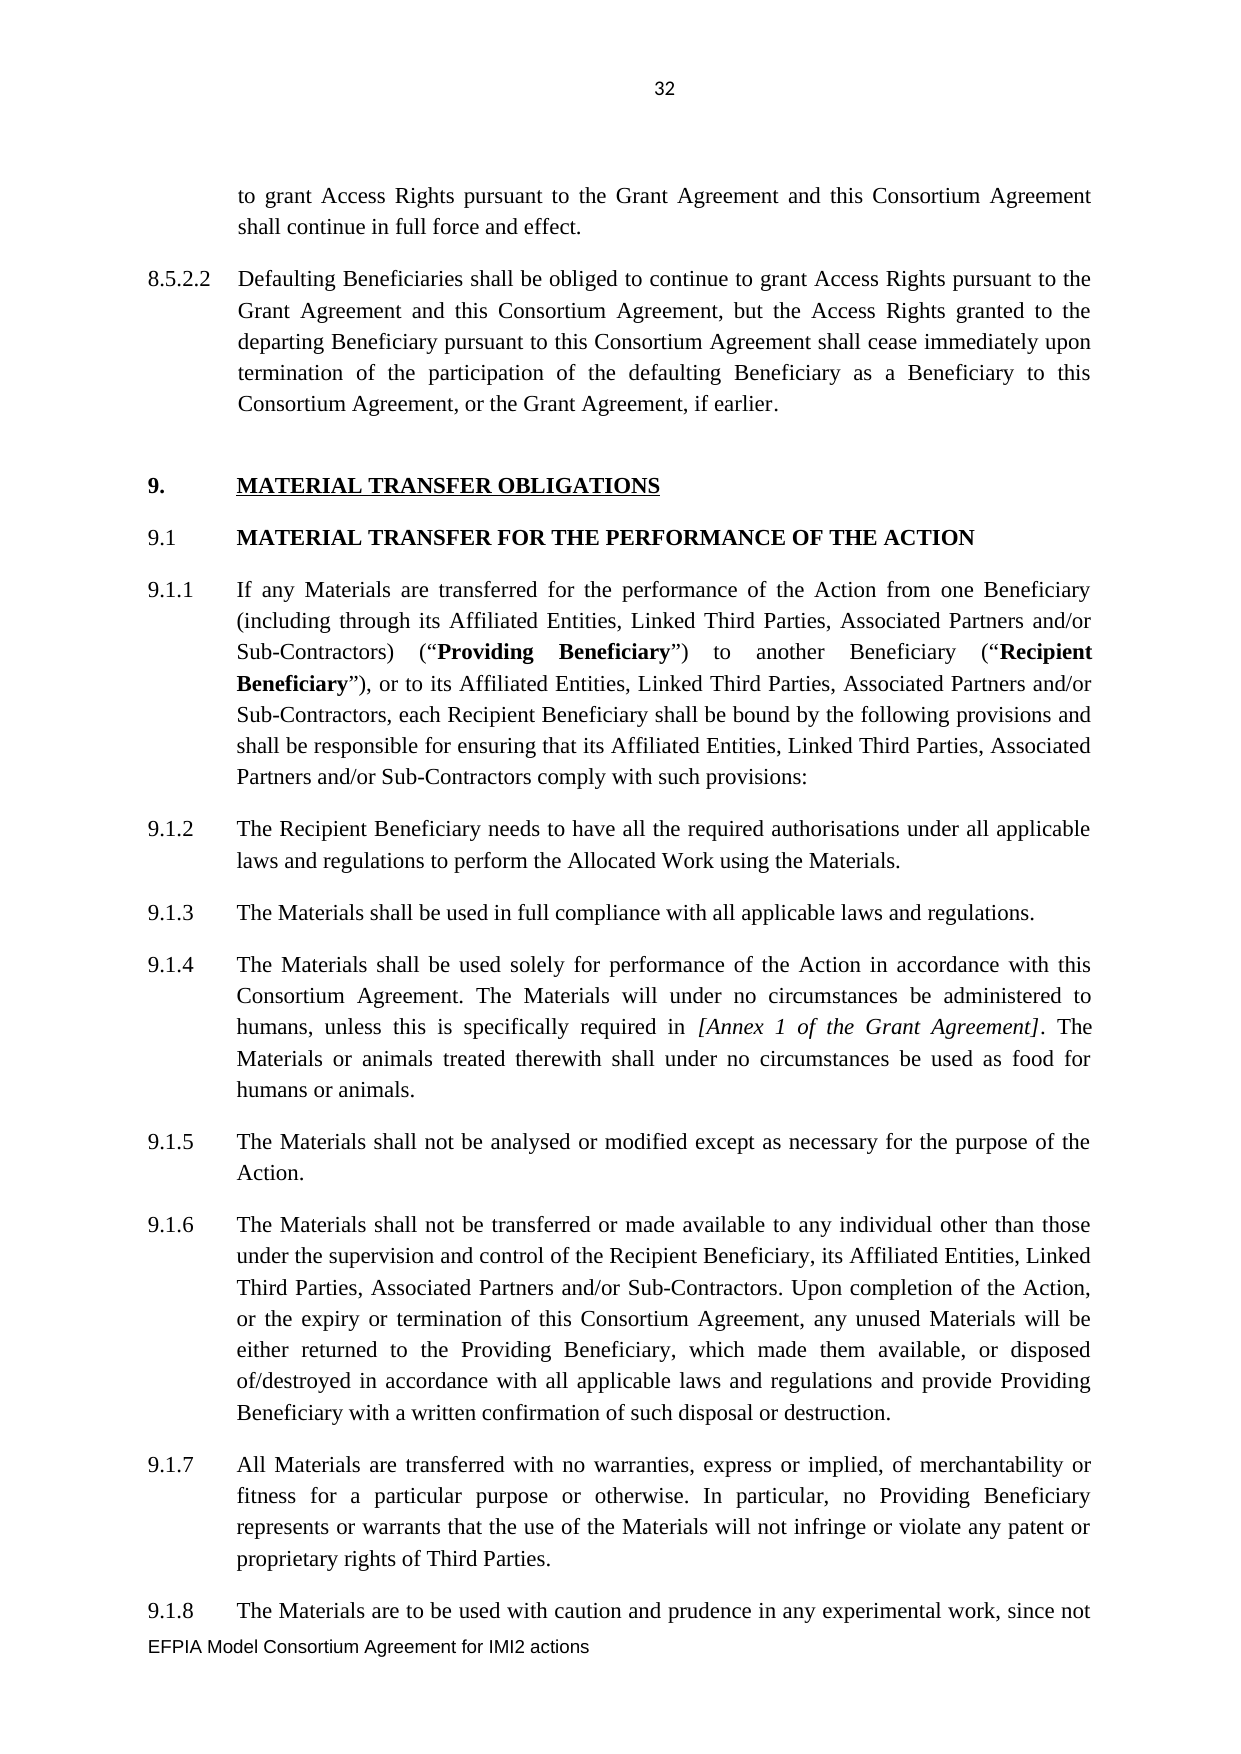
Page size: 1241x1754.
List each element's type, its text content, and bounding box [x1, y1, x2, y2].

text If any Materials are transferred for the performance of the Action from one Beneficiary (including through its Affiliated Entities, Linked Third Parties, Associated Partners and/or Sub-Contractors) (“Providing Beneficiary”) to another Beneficiary (“Recipient Beneficiary”), or to its Affiliated Entities, Linked Third Parties, Associated Partners and/or Sub-Contractors, each Recipient Beneficiary shall be bound by the following provisions and shall be responsible for ensuring that its Affiliated Entities, Linked Third Parties, Associated Partners and/or Sub-Contractors comply with such provisions: [148, 571, 1092, 790]
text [148, 177, 1092, 240]
subtitle Material Transfer for the performance of the action [148, 519, 1092, 550]
text The Materials shall be used in full compliance with all applicable laws and regulations. [148, 894, 1092, 925]
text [148, 1592, 1092, 1623]
text The Materials shall not be analysed or modified except as necessary for the purpose of the Action. [148, 1123, 1092, 1186]
text The Materials shall be used solely for performance of the Action in accordance with this Consortium Agreement. The Materials will under no circumstances be administered to humans, unless this is specifically required in [Annex 1 of the Grant Agreement]. The Materials or animals treated therewith shall under no circumstances be used as food for humans or animals. [148, 946, 1092, 1102]
subtitle Material Transfer Obligations [148, 467, 1092, 498]
text All Materials are transferred with no warranties, express or implied, of merchantability or fitness for a particular purpose or otherwise. In particular, no Providing Beneficiary represents or warrants that the use of the Materials will not infringe or violate any patent or proprietary rights of Third Parties. [148, 1446, 1092, 1571]
text The Materials shall not be transferred or made available to any individual other than those under the supervision and control of the Recipient Beneficiary, its Affiliated Entities, Linked Third Parties, Associated Partners and/or Sub-Contractors. Upon completion of the Action, or the expiry or termination of this Consortium Agreement, any unused Materials will be either returned to the Providing Beneficiary, which made them available, or disposed of/destroyed in accordance with all applicable laws and regulations and provide Providing Beneficiary with a written confirmation of such disposal or destruction. [148, 1206, 1092, 1425]
text The Recipient Beneficiary needs to have all the required authorisations under all applicable laws and regulations to perform the Allocated Work using the Materials. [148, 811, 1092, 873]
text Defaulting Beneficiaries shall be obliged to continue to grant Access Rights pursuant to the Grant Agreement and this Consortium Agreement, but the Access Rights granted to the departing Beneficiary pursuant to this Consortium Agreement shall cease immediately upon termination of the participation of the defaulting Beneficiary as a Beneficiary to this Consortium Agreement, or the Grant Agreement, if earlier. [148, 261, 1092, 417]
